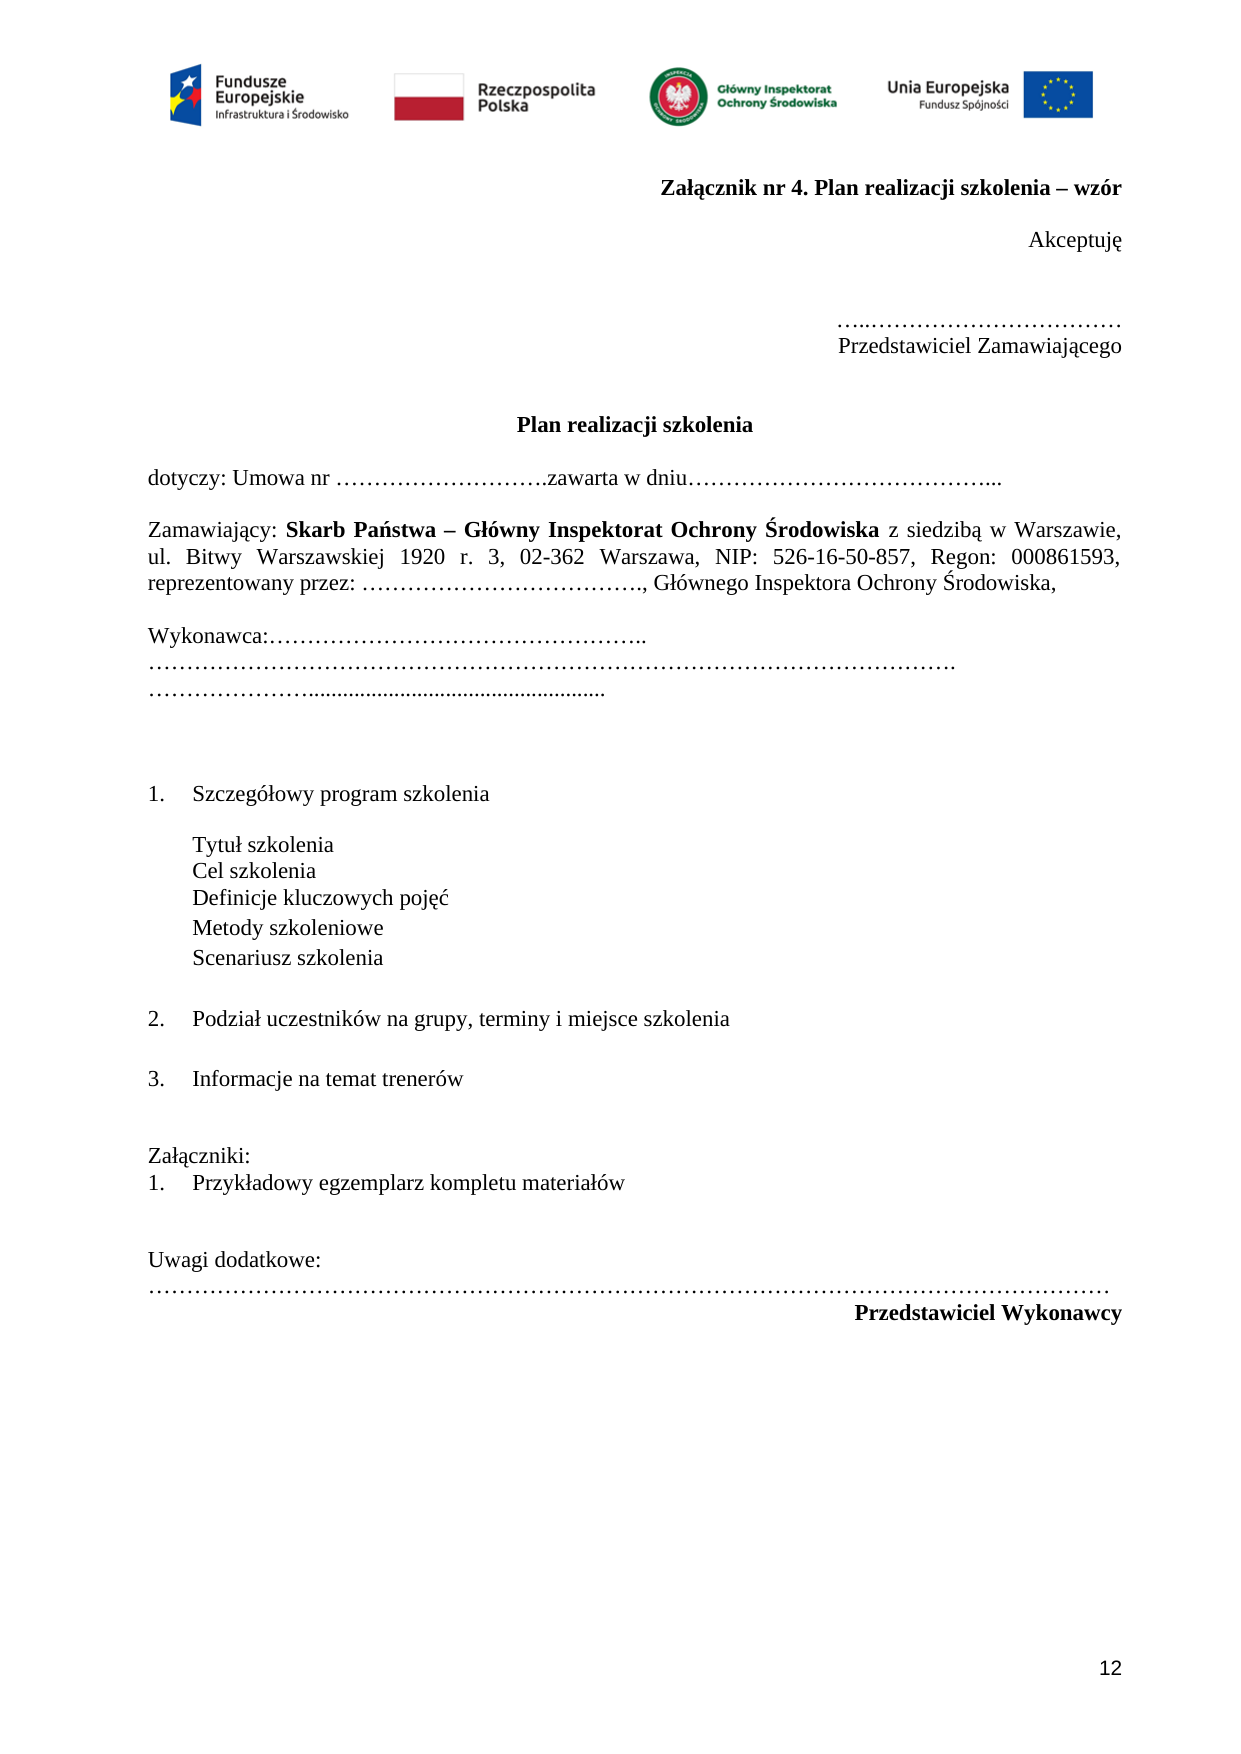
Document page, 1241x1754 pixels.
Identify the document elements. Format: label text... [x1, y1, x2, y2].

text Wykonawca:…………………………………………..…………………………………………………………………………………………….………………….................................................... [148, 596, 1122, 701]
list Definicje kluczowych pojęć [192, 884, 1122, 910]
list Scenariusz szkolenia [192, 944, 1122, 971]
text Plan realizacji szkolenia [148, 411, 1122, 437]
text …..…………………………… [148, 306, 1122, 332]
text Zamawiający: Skarb Państwa – Główny Inspektorat Ochrony Środowiska z siedzibą w Warszawie, ul. Bitwy Warszawskiej 1920 r. 3, 02-362 Warszawa, NIP: 526-16-50-857, Regon: 000861593, reprezentowany przez: ………………………………., Głównego Inspektora Ochrony Środowiska, [148, 516, 1122, 596]
text Akceptuję [148, 227, 1122, 253]
text Załączniki: [148, 1142, 1122, 1169]
picture [162, 49, 1108, 140]
list Informacje na temat trenerów [148, 1065, 1122, 1091]
list Podział uczestników na grupy, terminy i miejsce szkolenia [148, 1004, 1122, 1031]
text Uwagi dodatkowe: [148, 1246, 1122, 1272]
text Cel szkolenia [148, 857, 1122, 884]
list Przykładowy egzemplarz kompletu materiałów [148, 1169, 1122, 1195]
text Załącznik nr 4. Plan realizacji szkolenia – wzór [148, 174, 1122, 200]
text Przedstawiciel Wykonawcy [148, 1299, 1122, 1325]
list Metody szkoleniowe [192, 914, 1122, 940]
text ……………………………………………………………………………………………………………… [148, 1272, 1122, 1299]
text dotyczy: Umowa nr ……………………….zawarta w dniu…………………………………... [148, 464, 1122, 490]
text Przedstawiciel Zamawiającego [148, 332, 1122, 358]
list Szczegółowy program szkolenia [148, 780, 1122, 806]
text Tytuł szkolenia [148, 831, 1122, 857]
